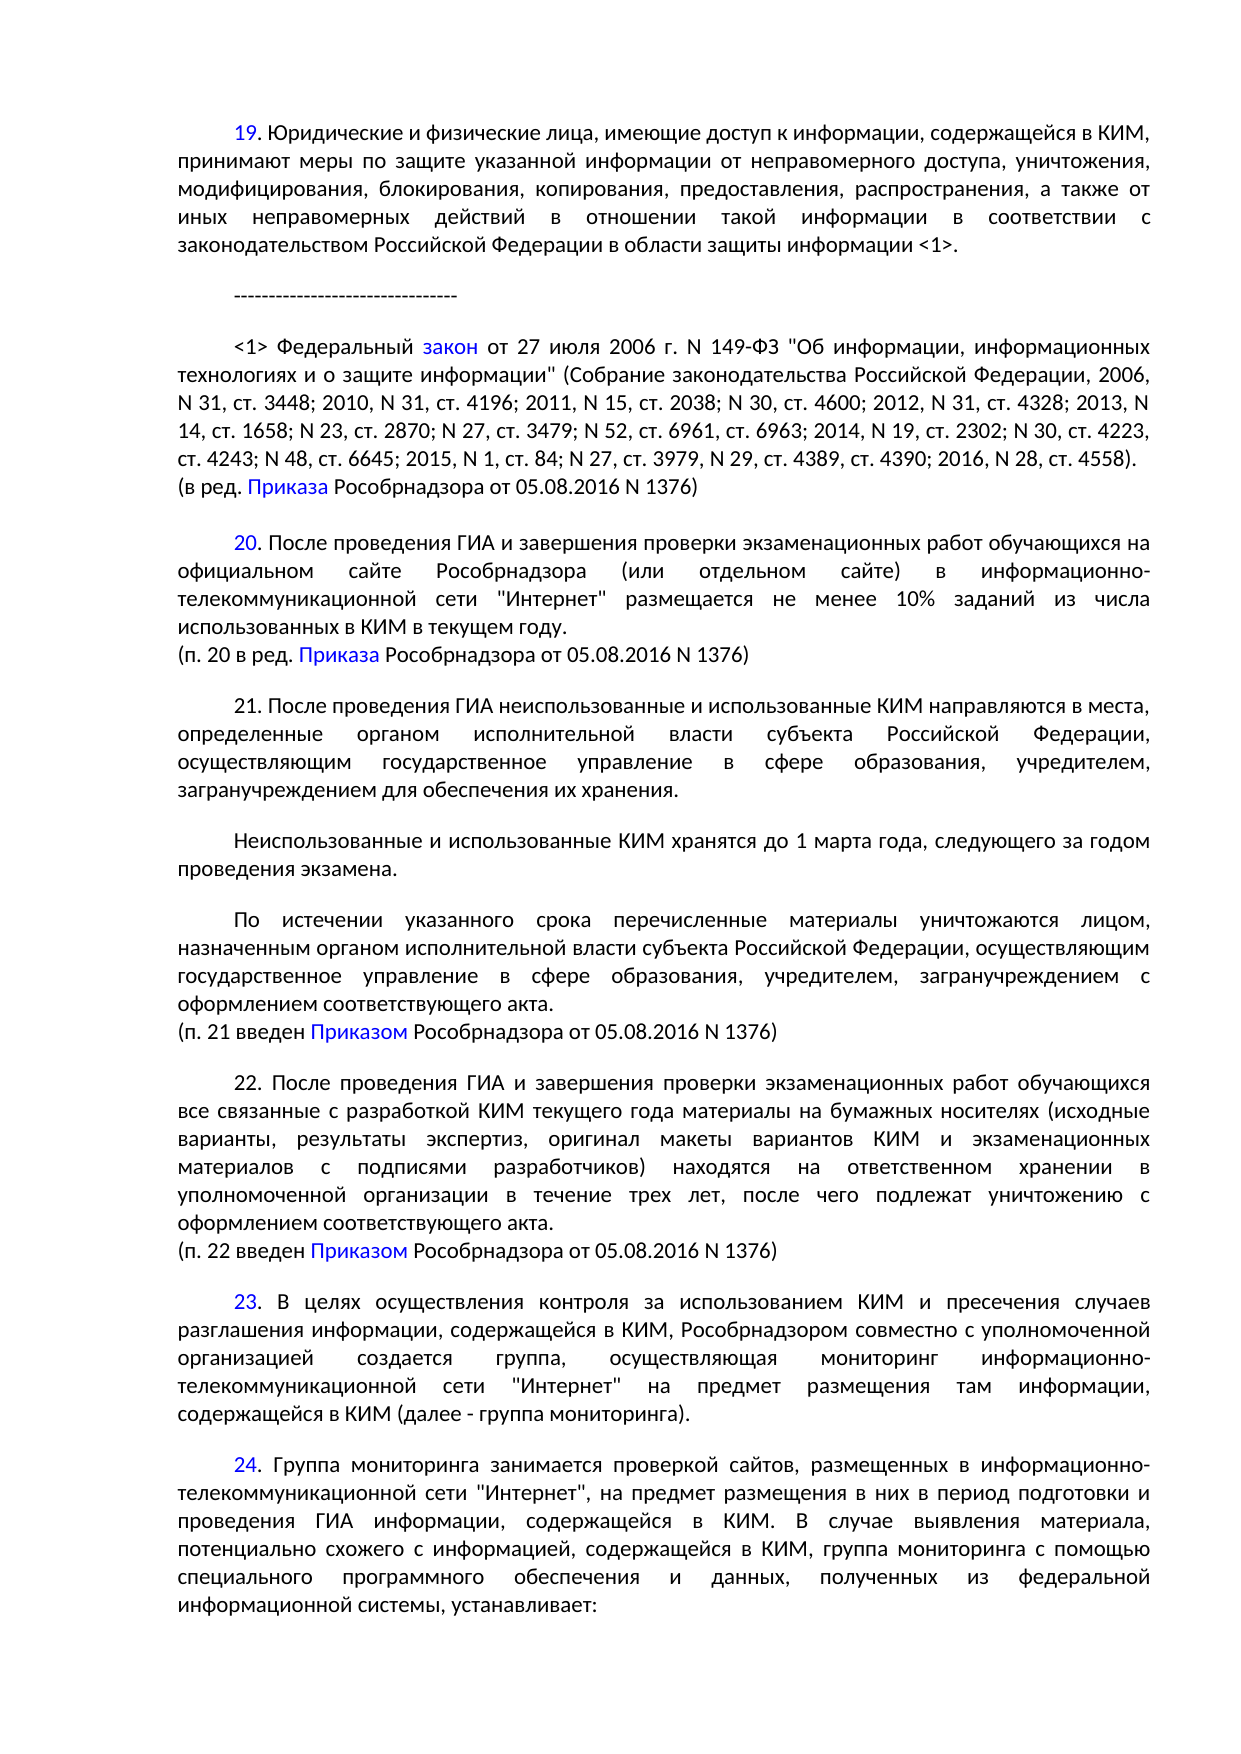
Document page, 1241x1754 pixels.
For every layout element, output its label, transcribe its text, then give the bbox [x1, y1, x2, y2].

text 20. После проведения ГИА и завершения проверки экзаменационных работ обучающихся на официальном сайте Рособрнадзора (или отдельном сайте) в информационно-телекоммуникационной сети "Интернет" размещается не менее 10% заданий из числа использованных в КИМ в текущем году. [177, 528, 1152, 640]
text <1> Федеральный закон от 27 июля 2006 г. N 149-ФЗ "Об информации, информационных технологиях и о защите информации" (Собрание законодательства Российской Федерации, 2006, N 31, ст. 3448; 2010, N 31, ст. 4196; 2011, N 15, ст. 2038; N 30, ст. 4600; 2012, N 31, ст. 4328; 2013, N 14, ст. 1658; N 23, ст. 2870; N 27, ст. 3479; N 52, ст. 6961, ст. 6963; 2014, N 19, ст. 2302; N 30, ст. 4223, ст. 4243; N 48, ст. 6645; 2015, N 1, ст. 84; N 27, ст. 3979, N 29, ст. 4389, ст. 4390; 2016, N 28, ст. 4558). [177, 332, 1152, 472]
text Неиспользованные и использованные КИМ хранятся до 1 марта года, следующего за годом проведения экзамена. [177, 826, 1152, 882]
text 21. После проведения ГИА неиспользованные и использованные КИМ направляются в места, определенные органом исполнительной власти субъекта Российской Федерации, осуществляющим государственное управление в сфере образования, учредителем, загранучреждением для обеспечения их хранения. [177, 691, 1152, 803]
text 22. После проведения ГИА и завершения проверки экзаменационных работ обучающихся все связанные с разработкой КИМ текущего года материалы на бумажных носителях (исходные варианты, результаты экспертиз, оригинал макеты вариантов КИМ и экзаменационных материалов с подписями разработчиков) находятся на ответственном хранении в уполномоченной организации в течение трех лет, после чего подлежат уничтожению с оформлением соответствующего акта. [177, 1068, 1152, 1236]
text 19. Юридические и физические лица, имеющие доступ к информации, содержащейся в КИМ, принимают меры по защите указанной информации от неправомерного доступа, уничтожения, модифицирования, блокирования, копирования, предоставления, распространения, а также от иных неправомерных действий в отношении такой информации в соответствии с законодательством Российской Федерации в области защиты информации <1>. [177, 118, 1152, 258]
text (п. 21 введен Приказом Рособрнадзора от 05.08.2016 N 1376) [177, 1017, 1152, 1045]
text (в ред. Приказа Рособрнадзора от 05.08.2016 N 1376) [177, 472, 1152, 500]
text (п. 22 введен Приказом Рособрнадзора от 05.08.2016 N 1376) [177, 1236, 1152, 1264]
text (п. 20 в ред. Приказа Рособрнадзора от 05.08.2016 N 1376) [177, 640, 1152, 668]
text По истечении указанного срока перечисленные материалы уничтожаются лицом, назначенным органом исполнительной власти субъекта Российской Федерации, осуществляющим государственное управление в сфере образования, учредителем, загранучреждением с оформлением соответствующего акта. [177, 905, 1152, 1017]
text 24. Группа мониторинга занимается проверкой сайтов, размещенных в информационно-телекоммуникационной сети "Интернет", на предмет размещения в них в период подготовки и проведения ГИА информации, содержащейся в КИМ. В случае выявления материала, потенциально схожего с информацией, содержащейся в КИМ, группа мониторинга с помощью специального программного обеспечения и данных, полученных из федеральной информационной системы, устанавливает: [177, 1450, 1152, 1618]
text -------------------------------- [177, 281, 1152, 309]
text 23. В целях осуществления контроля за использованием КИМ и пресечения случаев разглашения информации, содержащейся в КИМ, Рособрнадзором совместно с уполномоченной организацией создается группа, осуществляющая мониторинг информационно-телекоммуникационной сети "Интернет" на предмет размещения там информации, содержащейся в КИМ (далее - группа мониторинга). [177, 1287, 1152, 1427]
